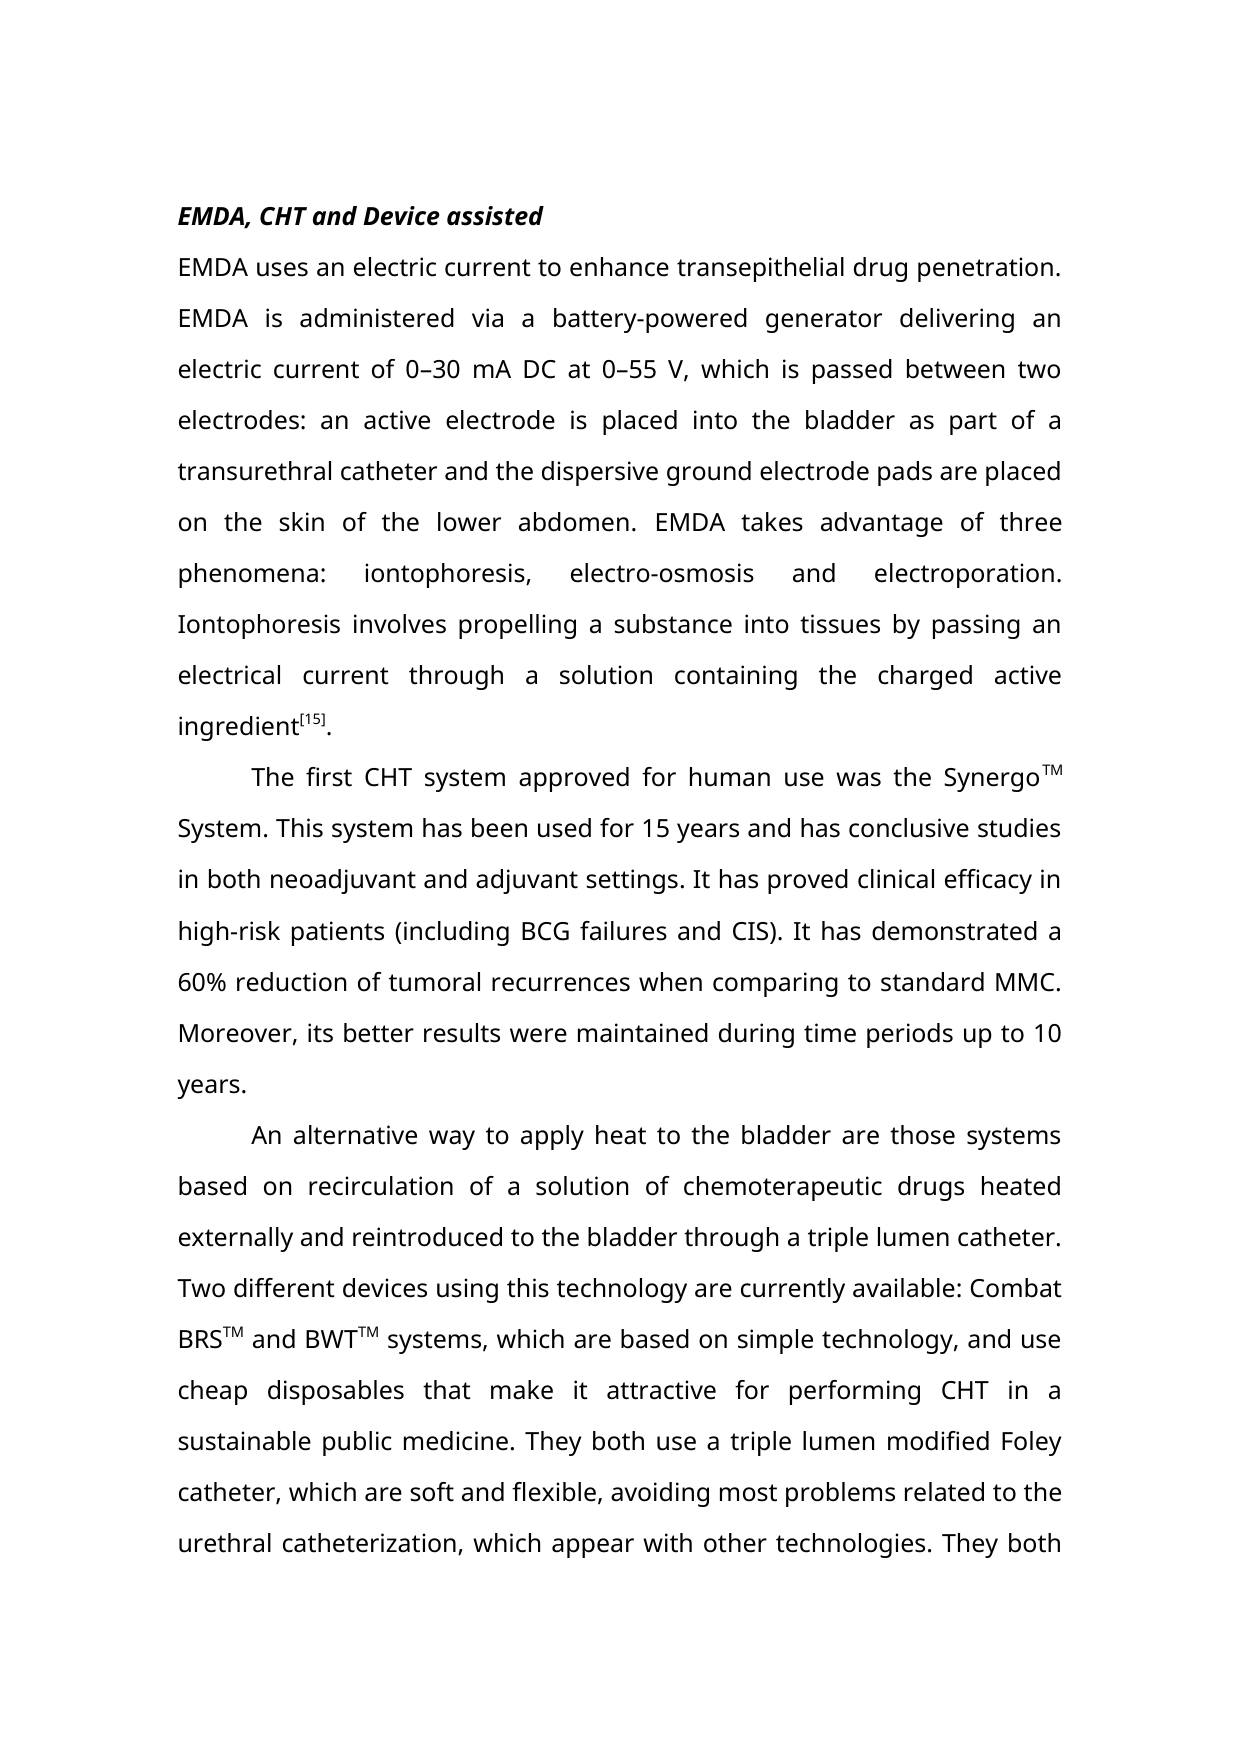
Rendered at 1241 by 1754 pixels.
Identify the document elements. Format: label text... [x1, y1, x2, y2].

text The first CHT system approved for human use was the SynergoTM System. This system has been used for 15 years and has conclusive studies in both neoadjuvant and adjuvant settings. It has proved clinical efficacy in high-risk patients (including BCG failures and CIS). It has demonstrated a 60% reduction of tumoral recurrences when comparing to standard MMC. Moreover, its better results were maintained during time periods up to 10 years. [177, 760, 1063, 1100]
subtitle EMDA, CHT and Device assisted [177, 199, 1063, 233]
text EMDA uses an electric current to enhance transepithelial drug penetration. EMDA is administered via a battery-powered generator delivering an electric current of 0–30 mA DC at 0–55 V, which is passed between two electrodes: an active electrode is placed into the bladder as part of a transurethral catheter and the dispersive ground electrode pads are placed on the skin of the lower abdomen. EMDA takes advantage of three phenomena: iontophoresis, electro-osmosis and electroporation. Iontophoresis involves propelling a substance into tissues by passing an electrical current through a solution containing the charged active ingredient[15]. [177, 250, 1063, 743]
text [177, 1117, 1063, 1560]
